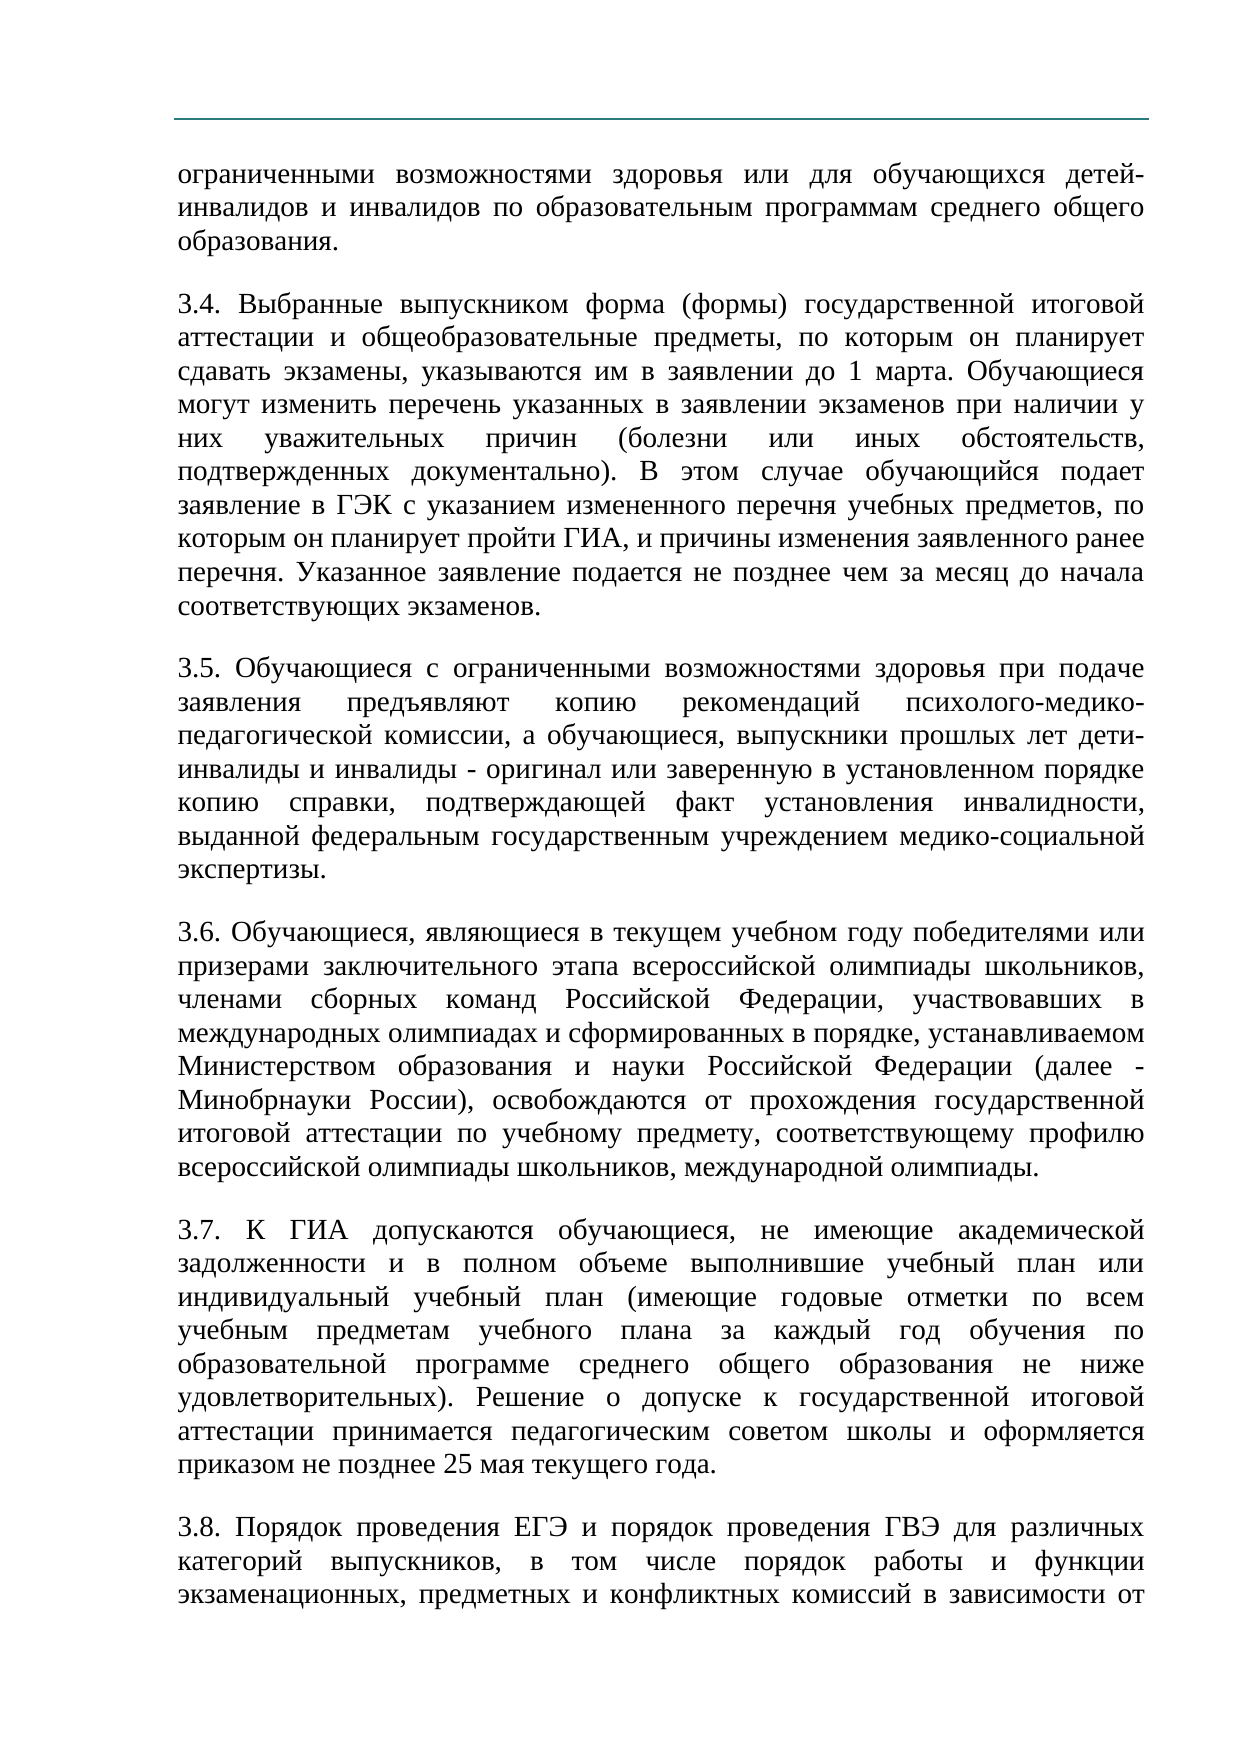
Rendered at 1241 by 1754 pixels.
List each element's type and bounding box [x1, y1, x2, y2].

table_header [174, 120, 1148, 1617]
